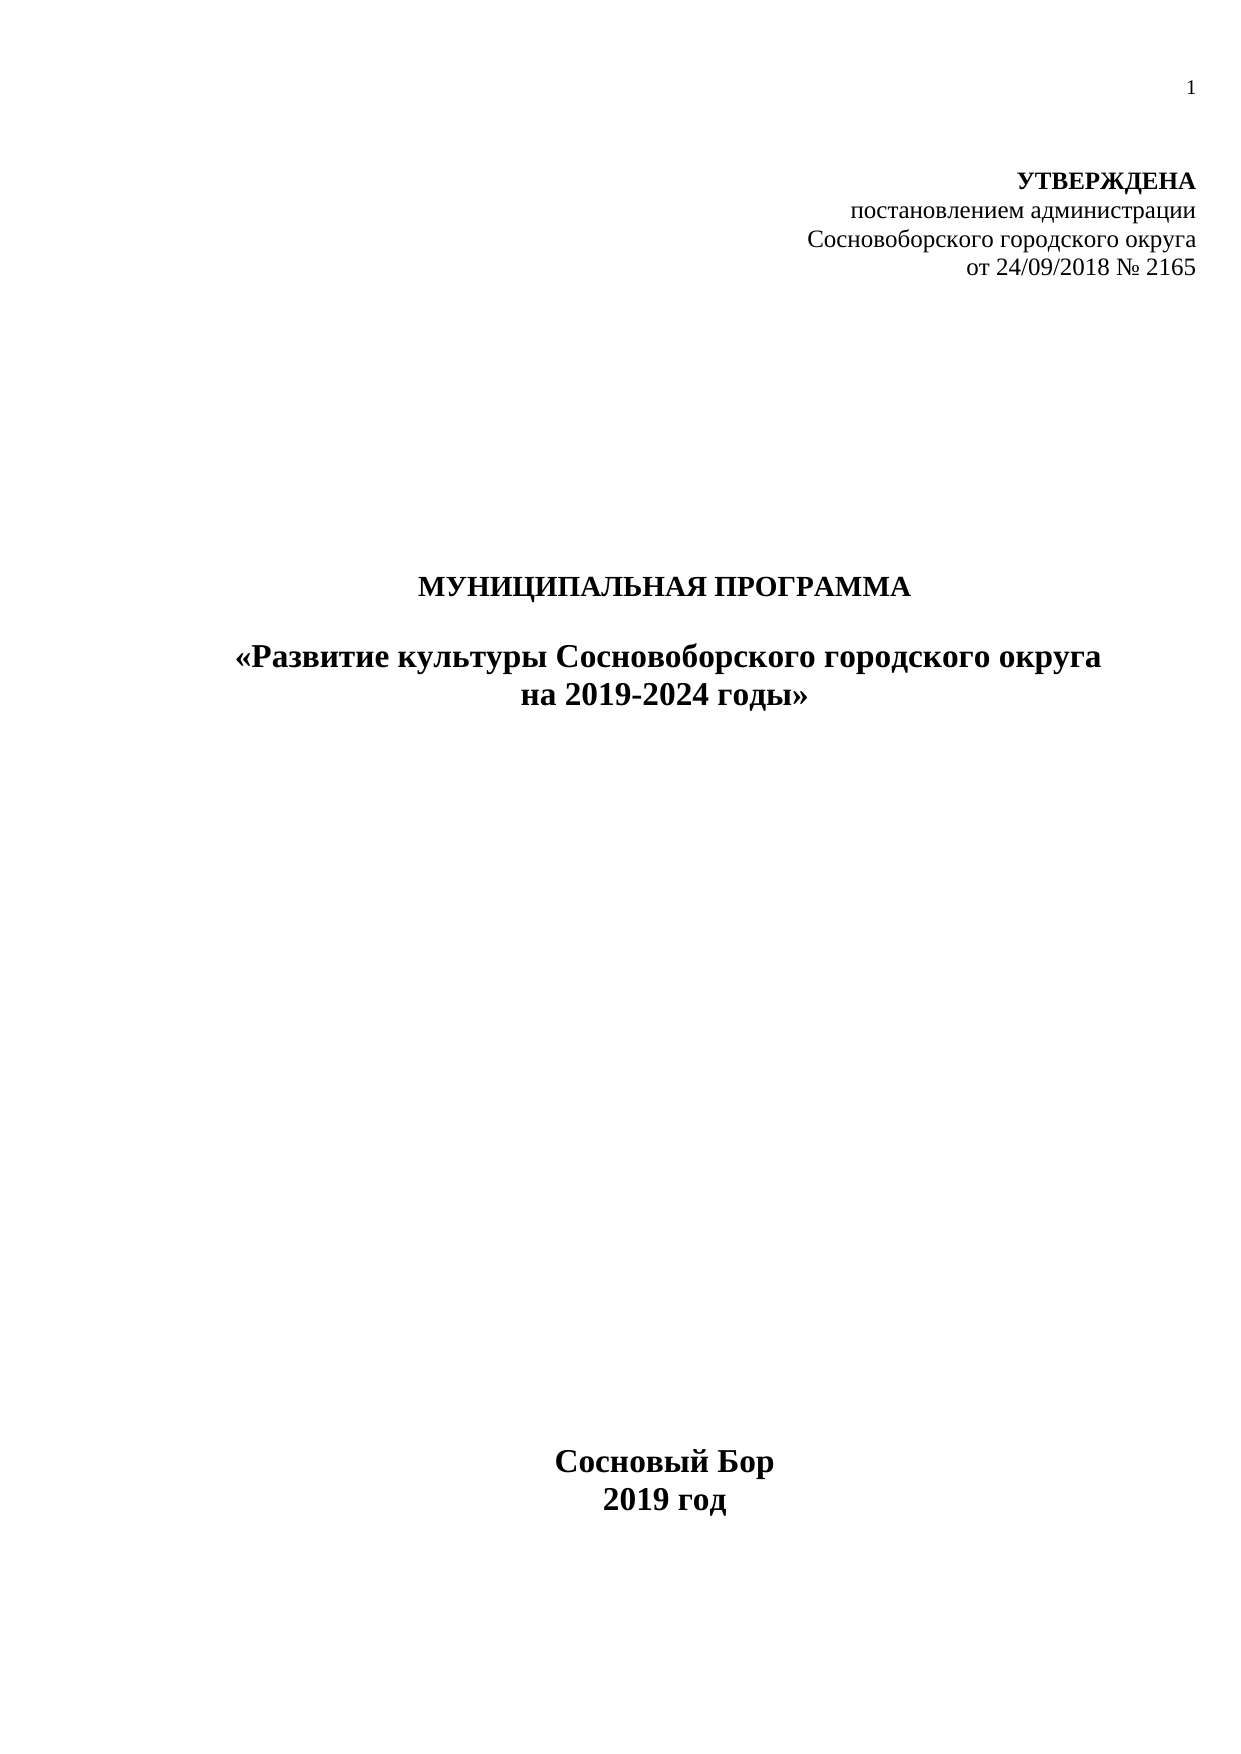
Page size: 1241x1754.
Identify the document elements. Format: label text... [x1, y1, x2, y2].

text УТВЕРЖДЕНА постановлением администрации Сосновоборского городского округа [133, 166, 1196, 252]
text на 2019-2024 годы» [133, 674, 1196, 712]
text Сосновый Бор [133, 1441, 1196, 1479]
text 2019 год [133, 1479, 1196, 1517]
text от 24/09/2018 № 2165 [133, 252, 1196, 281]
text МУНИЦИПАЛЬНАЯ ПРОГРАММА [133, 569, 1196, 602]
text «Развитие культуры Сосновоборского городского округа [133, 636, 1196, 674]
